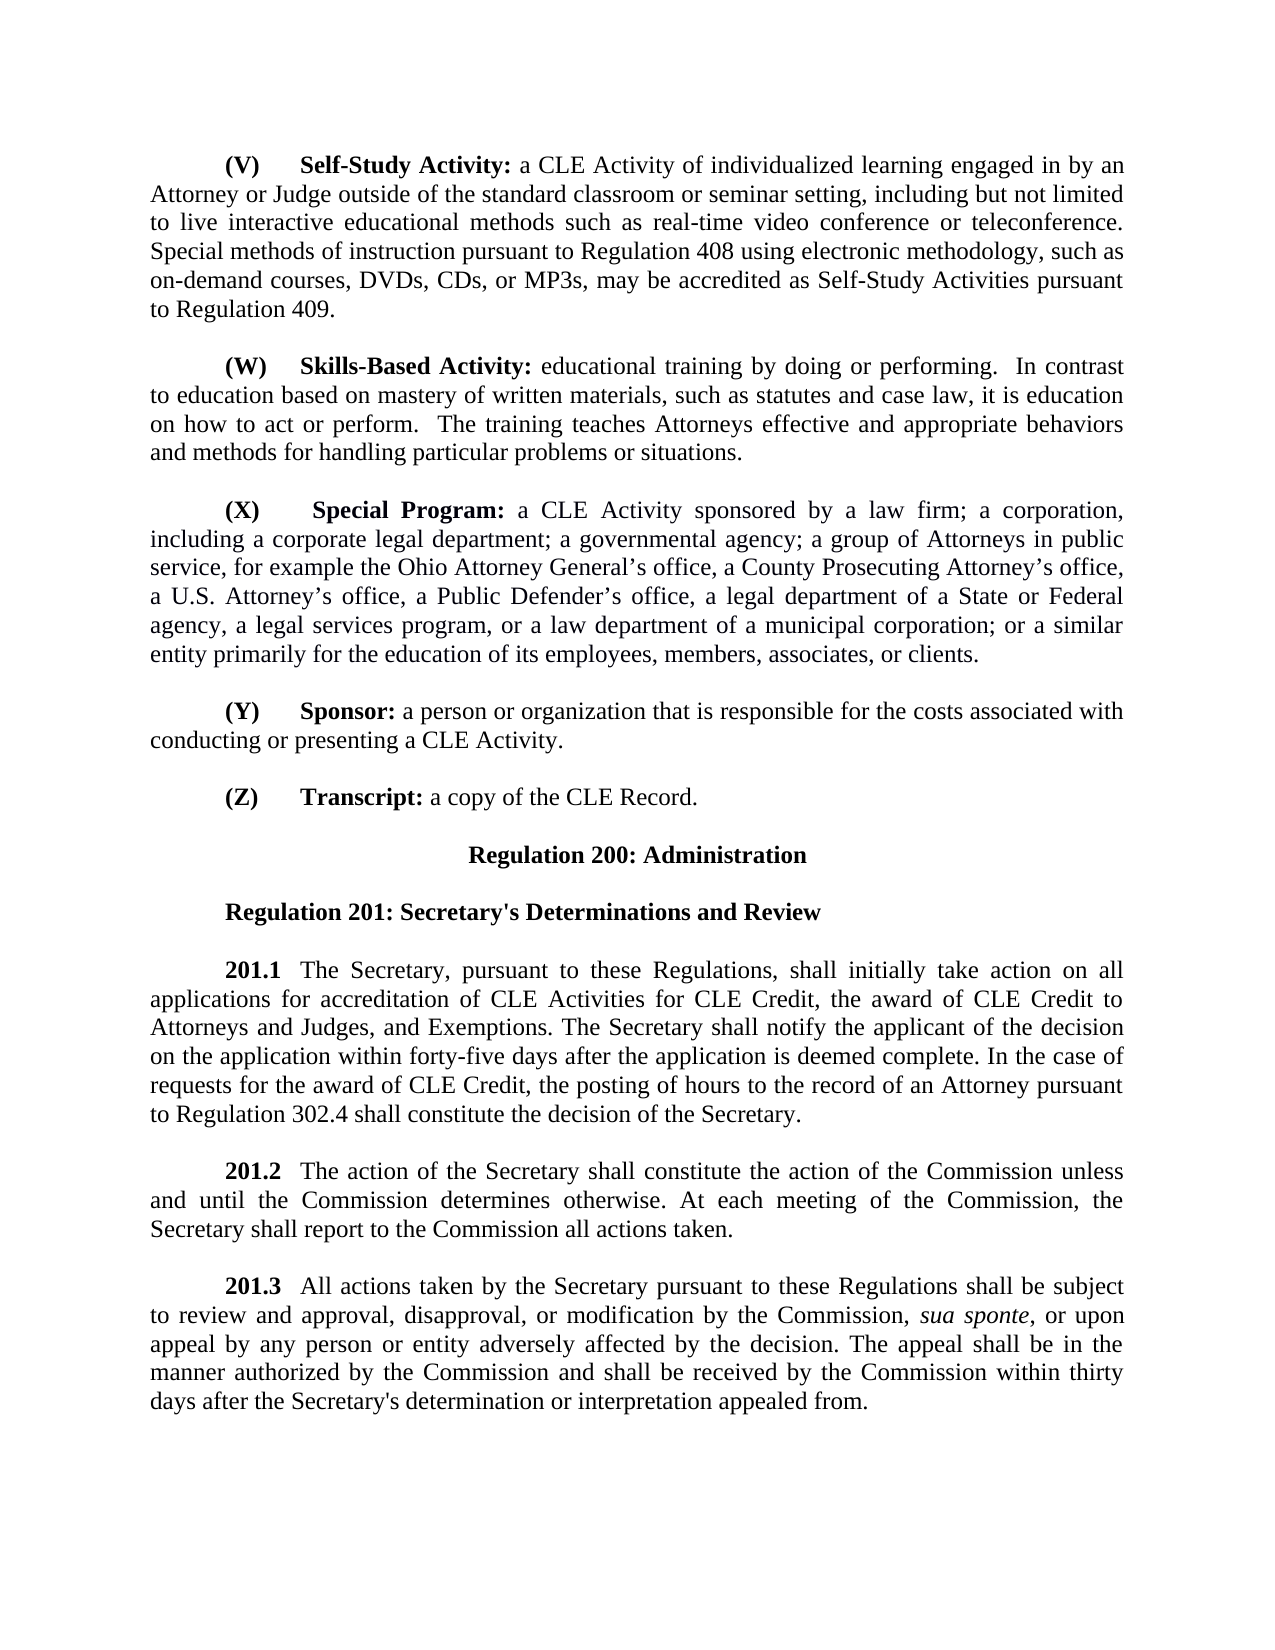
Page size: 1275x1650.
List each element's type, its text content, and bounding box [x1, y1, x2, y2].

text (X) Special Program: a CLE Activity sponsored by a law firm; a corporation, including a corporate legal department; a governmental agency; a group of Attorneys in public service, for example the Ohio Attorney General’s office, a County Prosecuting Attorney’s office, a U.S. Attorney’s office, a Public Defender’s office, a legal department of a State or Federal agency, a legal services program, or a law department of a municipal corporation; or a similar entity primarily for the education of its employees, members, associates, or clients. [150, 495, 1125, 667]
text Regulation 201: Secretary's Determinations and Review [150, 897, 1125, 926]
text (V) Self-Study Activity: a CLE Activity of individualized learning engaged in by an Attorney or Judge outside of the standard classroom or seminar setting, including but not limited to live interactive educational methods such as real-time video conference or teleconference. Special methods of instruction pursuant to Regulation 408 using electronic methodology, such as on-demand courses, DVDs, CDs, or MP3s, may be accredited as Self-Study Activities pursuant to Regulation 409. [150, 150, 1125, 322]
text Regulation 200: Administration [150, 840, 1125, 869]
text (Z) Transcript: a copy of the CLE Record. [150, 782, 1125, 811]
text (Y) Sponsor: a person or organization that is responsible for the costs associated with conducting or presenting a CLE Activity. [150, 696, 1125, 754]
text 201.1 The Secretary, pursuant to these Regulations, shall initially take action on all applications for accreditation of CLE Activities for CLE Credit, the award of CLE Credit to Attorneys and Judges, and Exemptions. The Secretary shall notify the applicant of the decision on the application within forty-five days after the application is deemed complete. In the case of requests for the award of CLE Credit, the posting of hours to the record of an Attorney pursuant to Regulation 302.4 shall constitute the decision of the Secretary. [150, 955, 1125, 1127]
text 201.2 The action of the Secretary shall constitute the action of the Commission unless and until the Commission determines otherwise. At each meeting of the Commission, the Secretary shall report to the Commission all actions taken. [150, 1156, 1125, 1242]
text (W) Skills-Based Activity: educational training by doing or performing. In contrast to education based on mastery of written materials, such as statutes and case law, it is education on how to act or perform. The training teaches Attorneys effective and appropriate behaviors and methods for handling particular problems or situations. [150, 351, 1125, 466]
text 201.3 All actions taken by the Secretary pursuant to these Regulations shall be subject to review and approval, disapproval, or modification by the Commission, sua sponte, or upon appeal by any person or entity adversely affected by the decision. The appeal shall be in the manner authorized by the Commission and shall be received by the Commission within thirty days after the Secretary's determination or interpretation appealed from. [150, 1271, 1125, 1415]
